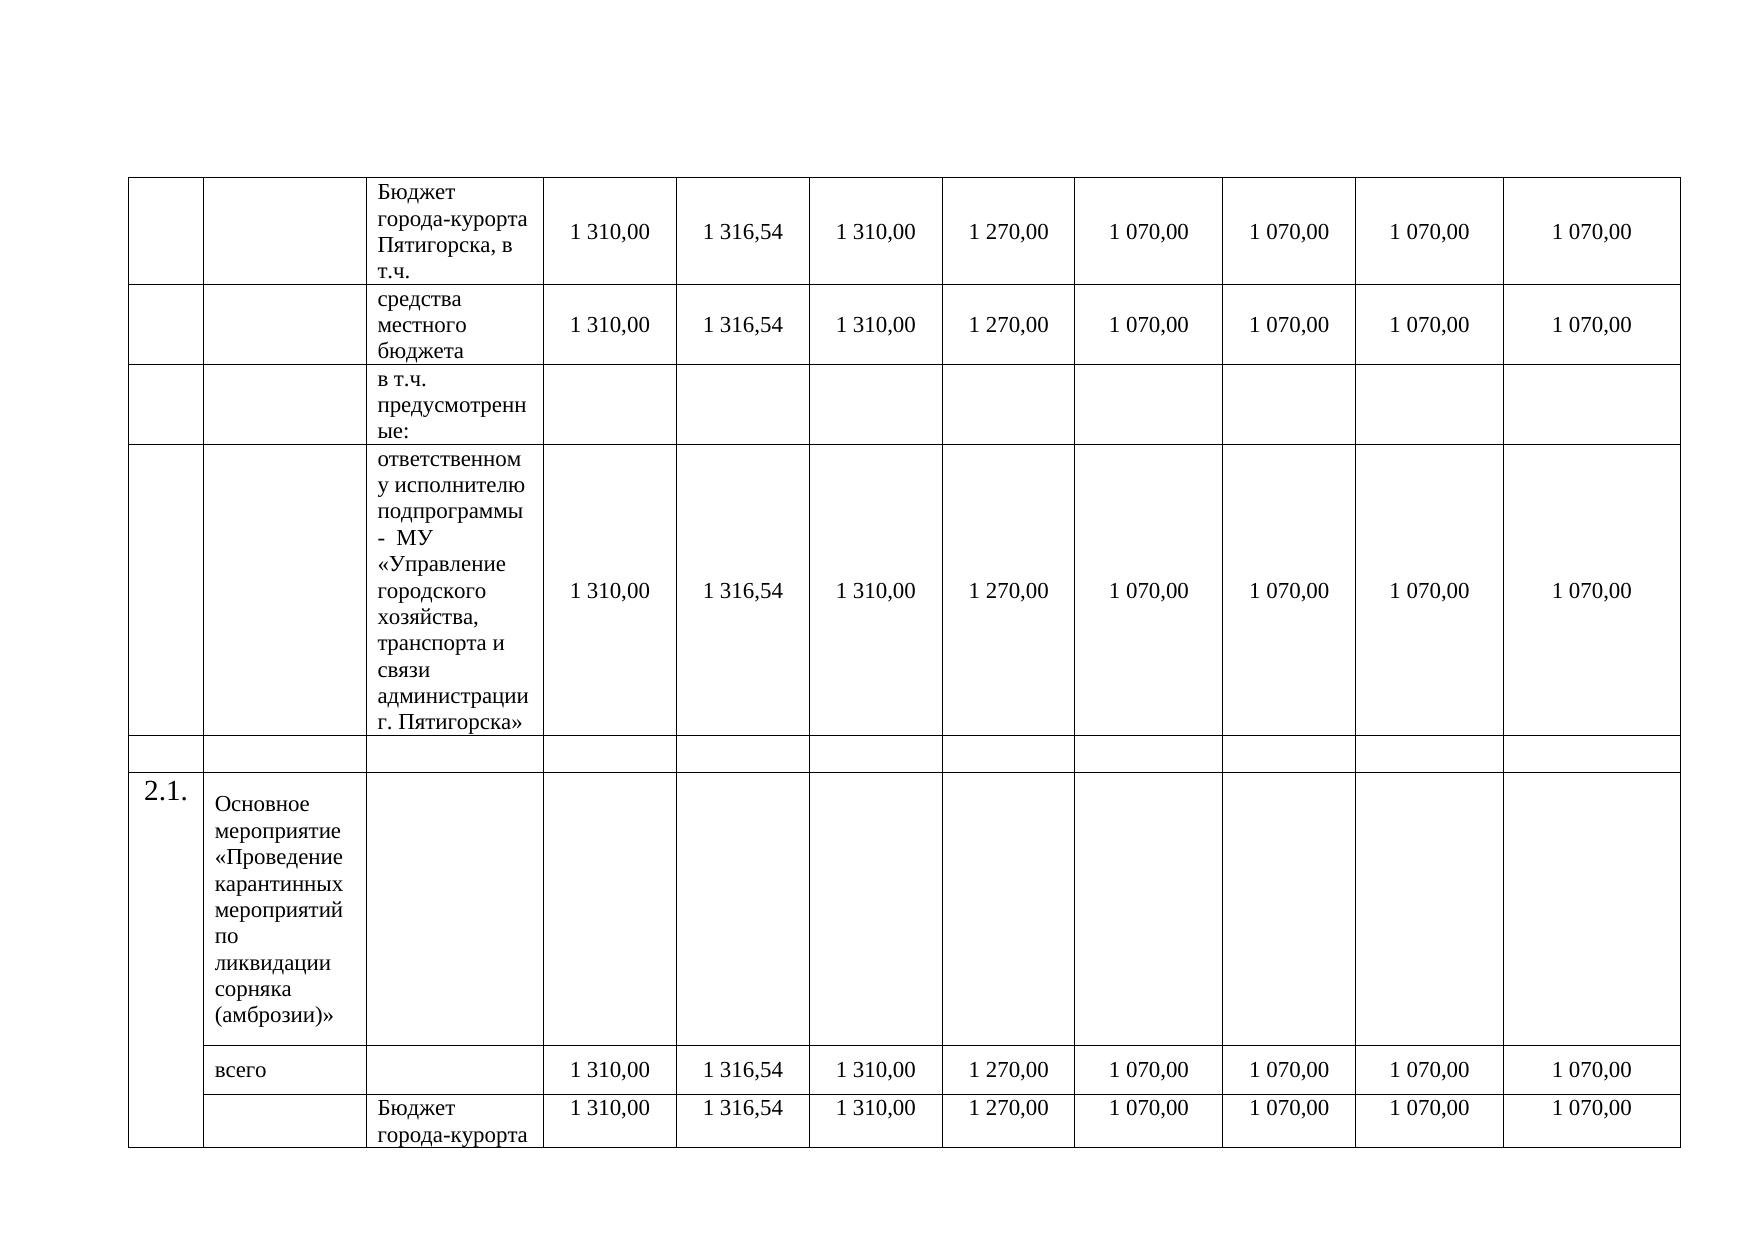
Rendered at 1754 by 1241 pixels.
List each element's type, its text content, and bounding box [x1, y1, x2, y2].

table_cell [544, 365, 676, 444]
table_cell 1 310,00 [544, 1046, 676, 1093]
table_cell 1 070,00 [1356, 445, 1503, 735]
table_cell [204, 365, 366, 444]
table_cell [1075, 773, 1222, 1045]
table_cell 1 310,00 [810, 1095, 942, 1147]
table_cell 1 070,00 [1356, 1095, 1503, 1147]
table_cell 1 310,00 [810, 178, 942, 284]
table_cell [1356, 365, 1503, 444]
table_cell 1 316,54 [677, 1095, 809, 1147]
table_cell [677, 773, 809, 1045]
table_cell 1 070,00 [1504, 1095, 1680, 1147]
table_cell [677, 736, 809, 772]
table_cell [367, 1046, 543, 1093]
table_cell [367, 1095, 543, 1147]
table_cell 1 270,00 [943, 1095, 1074, 1147]
table_cell [129, 445, 203, 735]
table_cell 1 070,00 [1075, 1095, 1222, 1147]
table_cell [204, 1095, 366, 1147]
table_cell 1 316,54 [677, 1046, 809, 1093]
table_cell [204, 178, 366, 284]
table_cell [677, 365, 809, 444]
table_cell [810, 365, 942, 444]
table_cell [943, 365, 1074, 444]
table_cell 1 316,54 [677, 178, 809, 284]
table_cell 1 310,00 [810, 285, 942, 364]
table_cell [129, 365, 203, 444]
table_cell 1 316,54 [677, 285, 809, 364]
table_cell [129, 285, 203, 364]
table_cell 1 310,00 [810, 445, 942, 735]
table_cell 1 310,00 [544, 285, 676, 364]
table_cell 1 070,00 [1356, 1046, 1503, 1093]
table_cell [1075, 365, 1222, 444]
table_cell 1 070,00 [1504, 1046, 1680, 1093]
table_cell 1 070,00 [1223, 285, 1355, 364]
table_cell [129, 736, 203, 772]
table_cell 1 270,00 [943, 445, 1074, 735]
table_cell [1075, 736, 1222, 772]
table_cell [204, 445, 366, 735]
table_cell 1 070,00 [1075, 445, 1222, 735]
table_cell [129, 178, 203, 284]
table_cell 1 070,00 [1075, 178, 1222, 284]
table_cell [943, 773, 1074, 1045]
table_cell [544, 773, 676, 1045]
table_cell 1 310,00 [544, 178, 676, 284]
table_cell [810, 736, 942, 772]
table_cell всего [204, 1046, 366, 1093]
table_cell 1 070,00 [1223, 178, 1355, 284]
table_cell ответственному исполнителю подпрограммы - МУ «Управление городского хозяйства, транспорта и связи администрации г. Пятигорска» [367, 445, 543, 735]
table_cell 1 270,00 [943, 1046, 1074, 1093]
table_cell [1356, 736, 1503, 772]
table_cell средства местного бюджета [367, 285, 543, 364]
table_cell 1 070,00 [1504, 285, 1680, 364]
table_cell в т.ч. предусмотренные: [367, 365, 543, 444]
table_cell 1 070,00 [1504, 445, 1680, 735]
table_cell 1 070,00 [1223, 1095, 1355, 1147]
table_cell [1504, 736, 1680, 772]
table_cell [544, 736, 676, 772]
table_cell [1223, 365, 1355, 444]
table_cell 2.1. [129, 773, 203, 1147]
table_cell 1 270,00 [943, 178, 1074, 284]
table_cell [1223, 736, 1355, 772]
table_cell Бюджет города-курорта Пятигорска, в т.ч. [367, 178, 543, 284]
table_cell [1356, 773, 1503, 1045]
table_cell [204, 736, 366, 772]
table_cell 1 316,54 [677, 445, 809, 735]
table_cell [1223, 773, 1355, 1045]
table_cell [1504, 773, 1680, 1045]
table_cell 1 310,00 [544, 445, 676, 735]
table_cell 1 070,00 [1223, 445, 1355, 735]
table_cell 1 070,00 [1075, 285, 1222, 364]
table_cell [367, 773, 543, 1045]
table_cell [1504, 365, 1680, 444]
table_cell [367, 736, 543, 772]
table_cell 1 270,00 [943, 285, 1074, 364]
table_cell [204, 285, 366, 364]
table_cell 1 070,00 [1223, 1046, 1355, 1093]
table_cell 1 070,00 [1356, 285, 1503, 364]
table_cell 1 310,00 [810, 1046, 942, 1093]
table_cell 1 070,00 [1356, 178, 1503, 284]
table_cell 1 310,00 [544, 1095, 676, 1147]
table_cell 1 070,00 [1504, 178, 1680, 284]
table_cell [943, 736, 1074, 772]
table_cell [810, 773, 942, 1045]
table_cell Основное мероприятие «Проведение карантинных мероприятий по ликвидации сорняка (амброзии)» [204, 773, 366, 1045]
table_cell 1 070,00 [1075, 1046, 1222, 1093]
